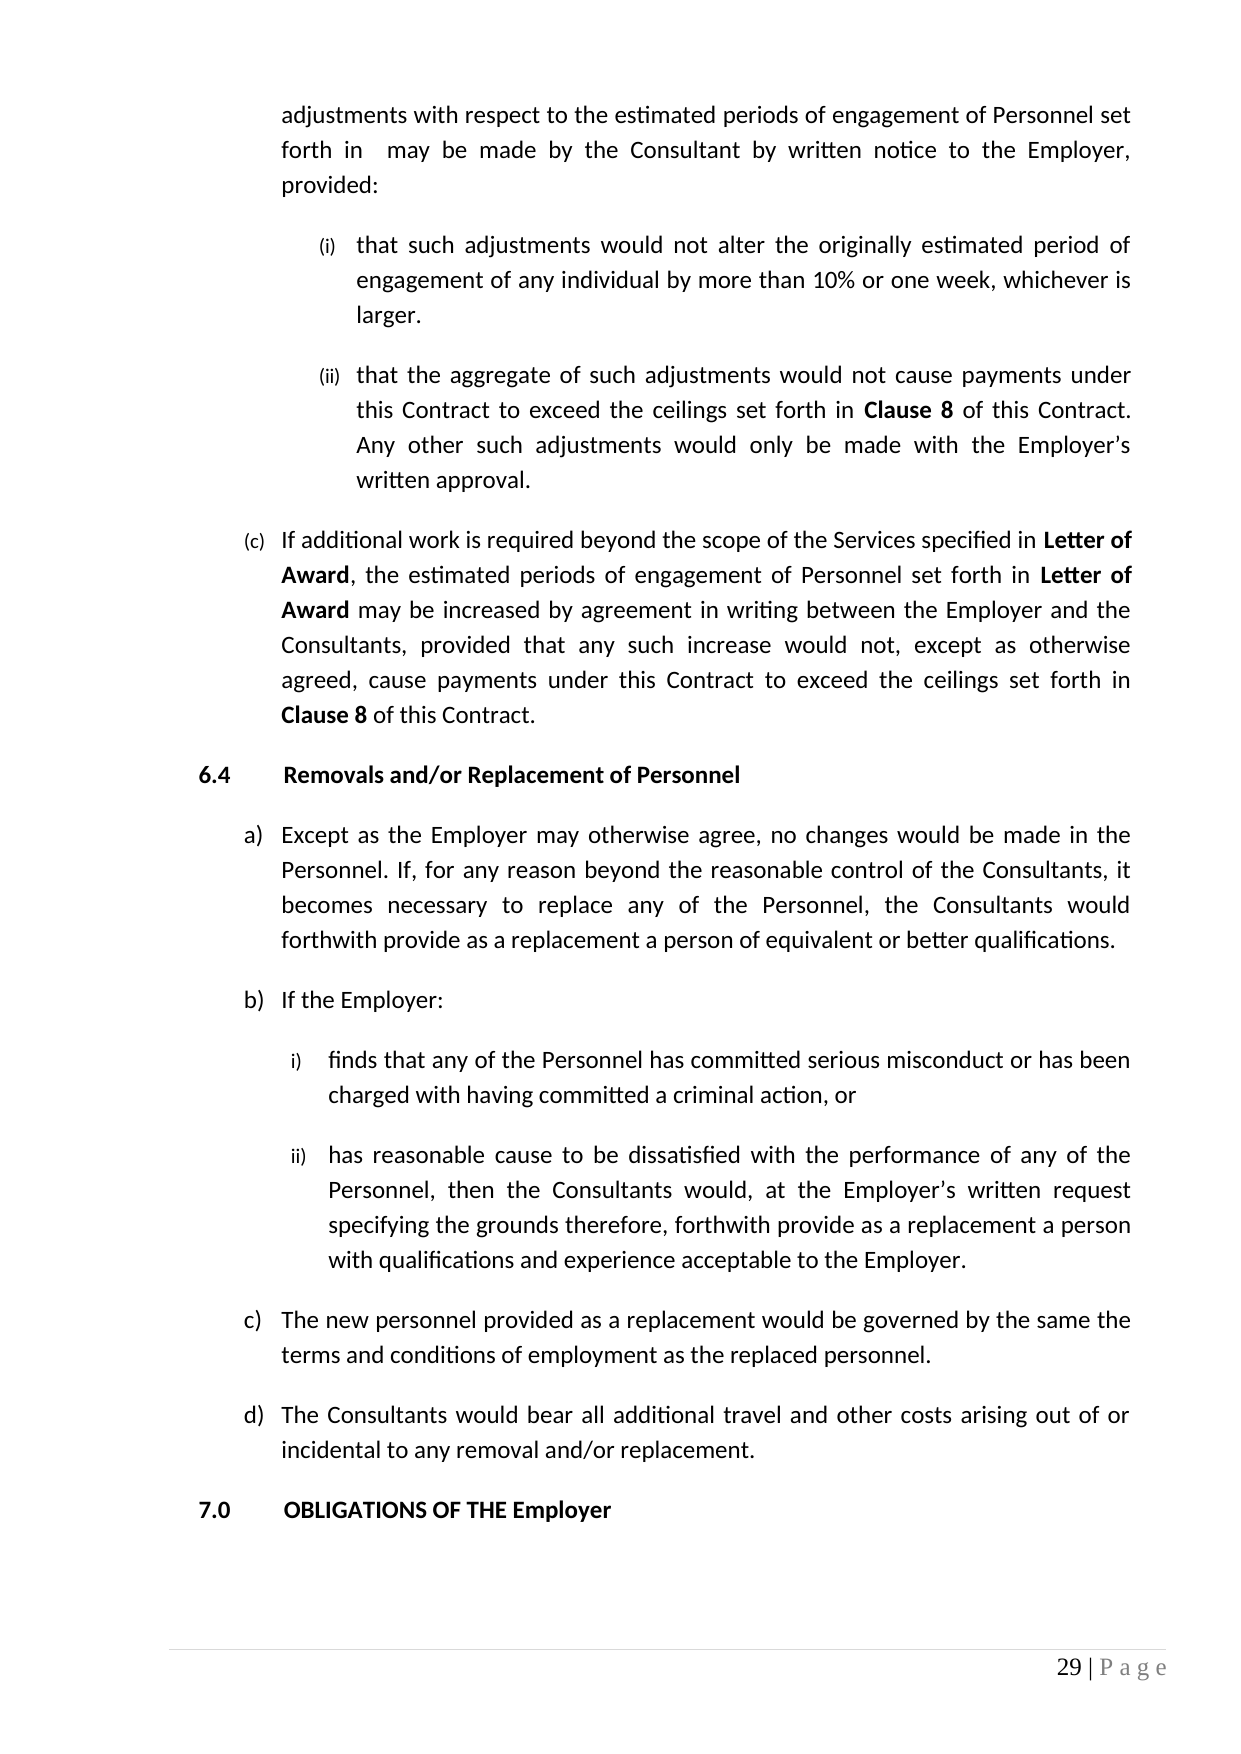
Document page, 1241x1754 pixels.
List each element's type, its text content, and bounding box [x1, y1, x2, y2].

list The Consultants would bear all additional travel and other costs arising out of or incidental to any removal and/or replacement. [244, 1399, 1132, 1464]
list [244, 99, 1132, 199]
list Removals and/or Replacement of Personnel [198, 759, 1132, 789]
list If the Employer: [244, 984, 1132, 1014]
list that the aggregate of such adjustments would not cause payments under this Contract to exceed the ceilings set forth in Clause 8 of this Contract. Any other such adjustments would only be made with the Employer’s written approval. [319, 359, 1132, 494]
list If additional work is required beyond the scope of the Services specified in Letter of Award, the estimated periods of engagement of Personnel set forth in Letter of Award may be increased by agreement in writing between the Employer and the Consultants, provided that any such increase would not, except as otherwise agreed, cause payments under this Contract to exceed the ceilings set forth in Clause 8 of this Contract. [244, 524, 1132, 729]
list has reasonable cause to be dissatisfied with the performance of any of the Personnel, then the Consultants would, at the Employer’s written request specifying the grounds therefore, forthwith provide as a replacement a person with qualifications and experience acceptable to the Employer. [291, 1139, 1132, 1274]
list The new personnel provided as a replacement would be governed by the same the terms and conditions of employment as the replaced personnel. [244, 1304, 1132, 1369]
subtitle OBLIGATIONS OF THE Employer [198, 1494, 1132, 1524]
list finds that any of the Personnel has committed serious misconduct or has been charged with having committed a criminal action, or [291, 1044, 1132, 1109]
list Except as the Employer may otherwise agree, no changes would be made in the Personnel. If, for any reason beyond the reasonable control of the Consultants, it becomes necessary to replace any of the Personnel, the Consultants would forthwith provide as a replacement a person of equivalent or better qualifications. [244, 819, 1132, 954]
list that such adjustments would not alter the originally estimated period of engagement of any individual by more than 10% or one week, whichever is larger. [319, 229, 1132, 329]
